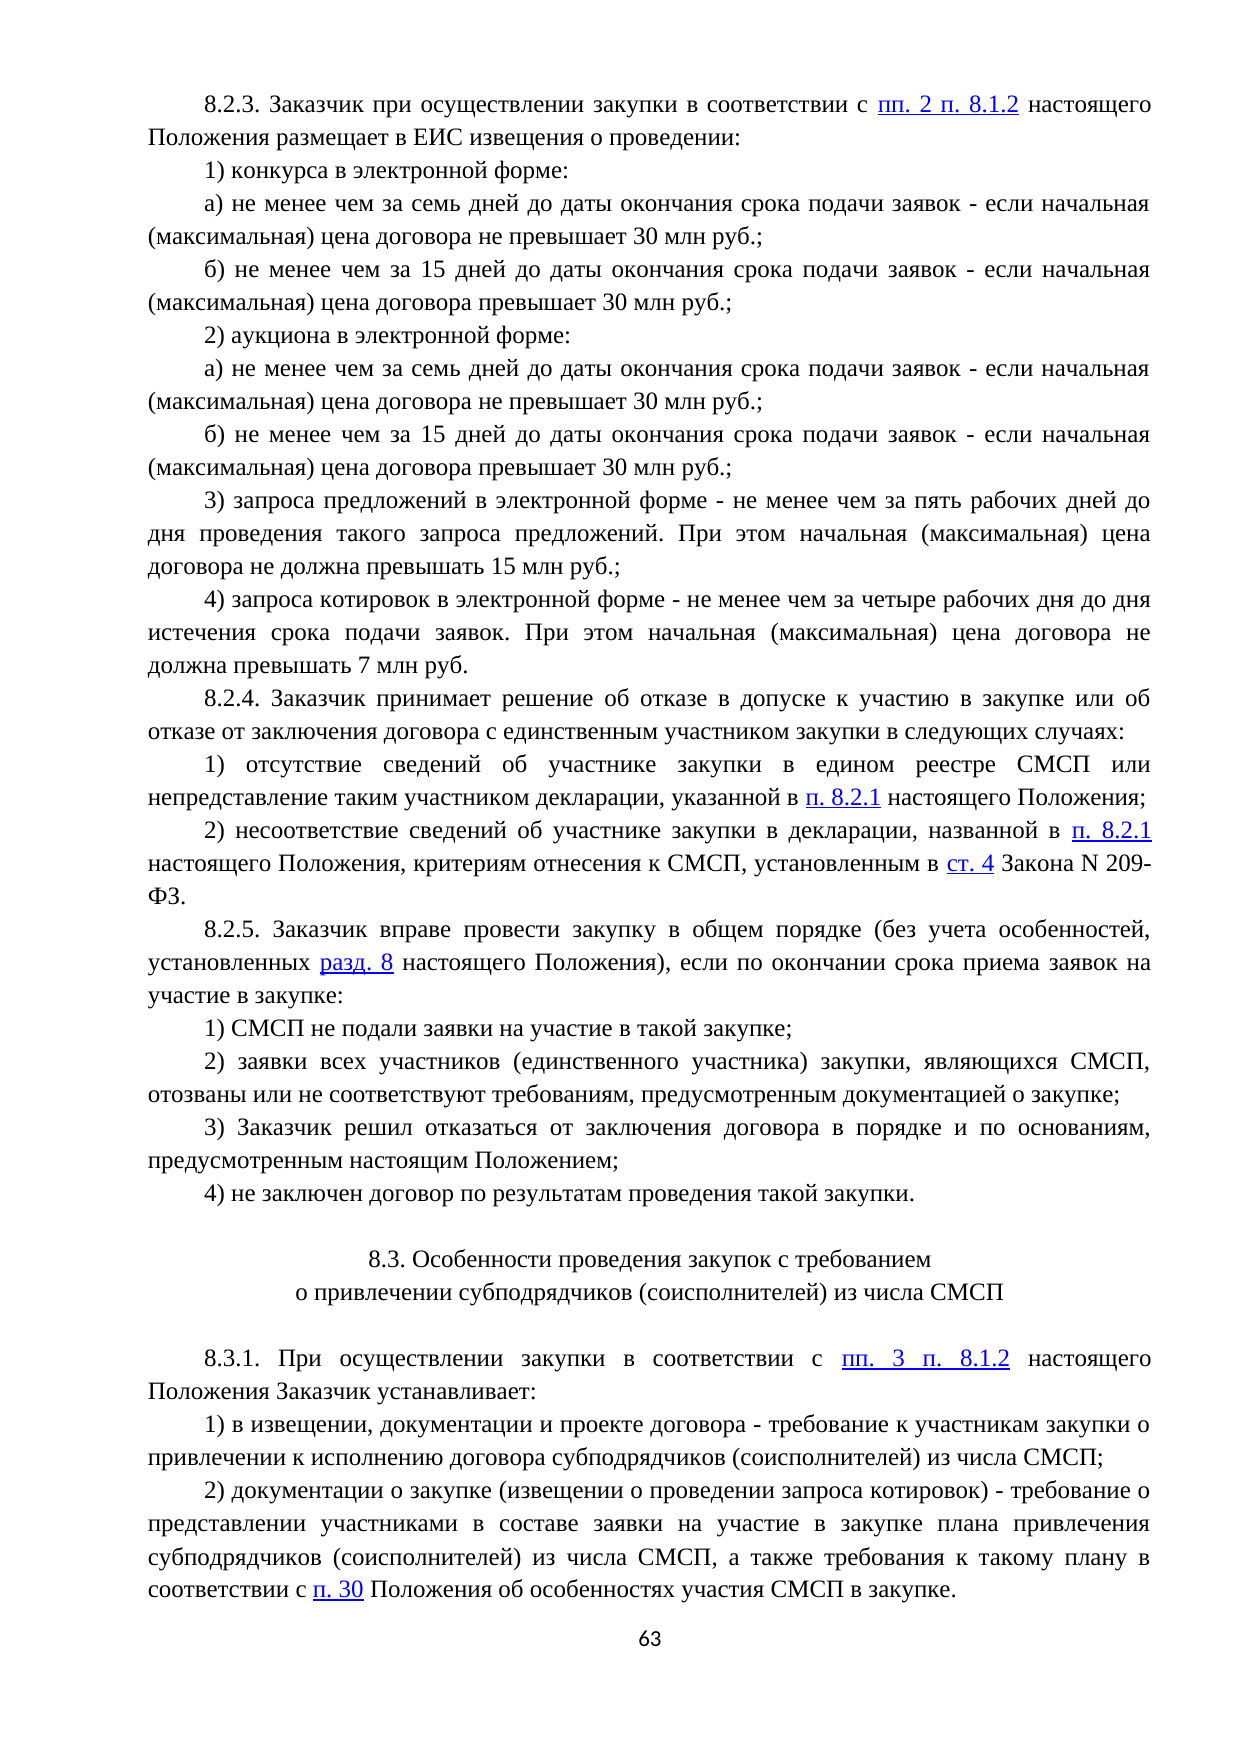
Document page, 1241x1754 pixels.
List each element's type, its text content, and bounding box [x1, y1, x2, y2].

text о привлечении субподрядчиков (соисполнителей) из числа СМСП [148, 1277, 1152, 1306]
text 8.2.5. Заказчик вправе провести закупку в общем порядке (без учета особенностей, установленных разд. 8 настоящего Положения), если по окончании срока приема заявок на участие в закупке: [148, 914, 1152, 1009]
text 8.2.4. Заказчик принимает решение об отказе в допуске к участию в закупке или об отказе от заключения договора с единственным участником закупки в следующих случаях: [148, 683, 1152, 745]
text 2) несоответствие сведений об участнике закупки в декларации, названной в п. 8.2.1 настоящего Положения, критериям отнесения к СМСП, установленным в ст. 4 Закона N 209-ФЗ. [148, 815, 1152, 910]
text 2) документации о закупке (извещении о проведении запроса котировок) - требование о представлении участниками в составе заявки на участие в закупке плана привлечения субподрядчиков (соисполнителей) из числа СМСП, а также требования к такому плану в соответствии с п. 30 Положения об особенностях участия СМСП в закупке. [148, 1476, 1152, 1603]
text 8.3.1. При осуществлении закупки в соответствии с пп. 3 п. 8.1.2 настоящего Положения Заказчик устанавливает: [148, 1343, 1152, 1405]
text 2) аукциона в электронной форме: [148, 320, 1152, 348]
text б) не менее чем за 15 дней до даты окончания срока подачи заявок - если начальная (максимальная) цена договора превышает 30 млн руб.; [148, 254, 1152, 316]
text 4) не заключен договор по результатам проведения такой закупки. [148, 1178, 1152, 1207]
text б) не менее чем за 15 дней до даты окончания срока подачи заявок - если начальная (максимальная) цена договора превышает 30 млн руб.; [148, 419, 1152, 481]
text 4) запроса котировок в электронной форме - не менее чем за четыре рабочих дня до дня истечения срока подачи заявок. При этом начальная (максимальная) цена договора не должна превышать 7 млн руб. [148, 584, 1152, 679]
text 1) отсутствие сведений об участнике закупки в едином реестре СМСП или непредставление таким участником декларации, указанной в п. 8.2.1 настоящего Положения; [148, 749, 1152, 811]
text а) не менее чем за семь дней до даты окончания срока подачи заявок - если начальная (максимальная) цена договора не превышает 30 млн руб.; [148, 353, 1152, 414]
text 2) заявки всех участников (единственного участника) закупки, являющихся СМСП, отозваны или не соответствуют требованиям, предусмотренным документацией о закупке; [148, 1046, 1152, 1108]
text 3) Заказчик решил отказаться от заключения договора в порядке и по основаниям, предусмотренным настоящим Положением; [148, 1112, 1152, 1174]
text 8.3. Особенности проведения закупок с требованием [148, 1244, 1152, 1273]
text 1) СМСП не подали заявки на участие в такой закупке; [148, 1013, 1152, 1042]
text 3) запроса предложений в электронной форме - не менее чем за пять рабочих дней до дня проведения такого запроса предложений. При этом начальная (максимальная) цена договора не должна превышать 15 млн руб.; [148, 485, 1152, 580]
text 1) конкурса в электронной форме: [148, 155, 1152, 183]
text 8.2.3. Заказчик при осуществлении закупки в соответствии с пп. 2 п. 8.1.2 настоящего Положения размещает в ЕИС извещения о проведении: [148, 89, 1152, 150]
text а) не менее чем за семь дней до даты окончания срока подачи заявок - если начальная (максимальная) цена договора не превышает 30 млн руб.; [148, 188, 1152, 249]
text 1) в извещении, документации и проекте договора - требование к участникам закупки о привлечении к исполнению договора субподрядчиков (соисполнителей) из числа СМСП; [148, 1409, 1152, 1471]
